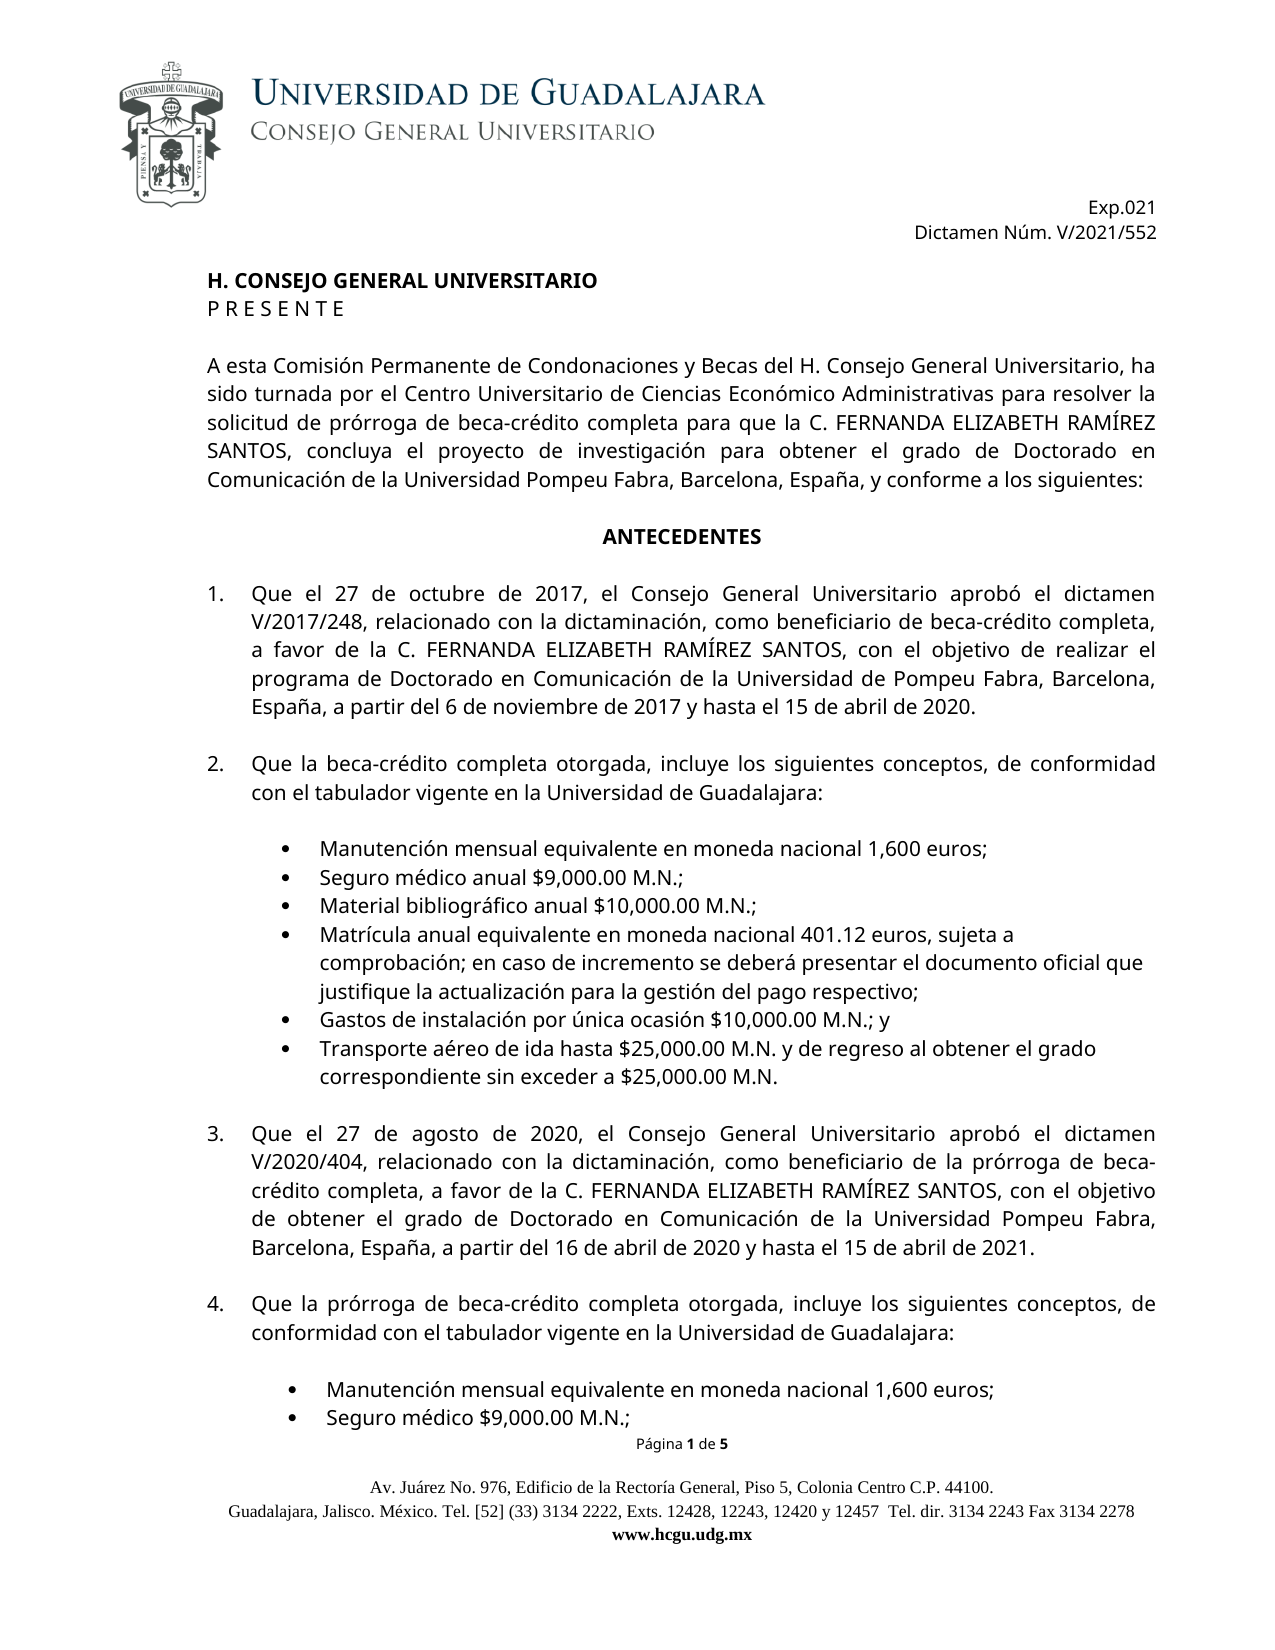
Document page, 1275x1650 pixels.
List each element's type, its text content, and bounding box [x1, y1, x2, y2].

text P R E S E N T E [207, 294, 1157, 323]
list Que la beca-crédito completa otorgada, incluye los siguientes conceptos, de conformidad con el tabulador vigente en la Universidad de Guadalajara: [207, 749, 1157, 806]
list Seguro médico $9,000.00 M.N.; [289, 1403, 1157, 1432]
list Que el 27 de octubre de 2017, el Consejo General Universitario aprobó el dictamen V/2017/248, relacionado con la dictaminación, como beneficiario de beca-crédito completa, a favor de la C. FERNANDA ELIZABETH RAMÍREZ SANTOS, con el objetivo de realizar el programa de Doctorado en Comunicación de la Universidad de Pompeu Fabra, Barcelona, España, a partir del 6 de noviembre de 2017 y hasta el 15 de abril de 2020. [207, 579, 1157, 721]
list Manutención mensual equivalente en moneda nacional 1,600 euros; [289, 1375, 1157, 1403]
text H. CONSEJO GENERAL UNIVERSITARIO [207, 266, 1157, 294]
list Transporte aéreo de ida hasta $25,000.00 M.N. y de regreso al obtener el grado correspondiente sin exceder a $25,000.00 M.N. [282, 1034, 1157, 1091]
list Gastos de instalación por única ocasión $10,000.00 M.N.; y [282, 1005, 1157, 1034]
text ANTECEDENTES [207, 522, 1157, 550]
list Matrícula anual equivalente en moneda nacional 401.12 euros, sujeta a comprobación; en caso de incremento se deberá presentar el documento oficial que justifique la actualización para la gestión del pago respectivo; [282, 920, 1157, 1005]
list Seguro médico anual $9,000.00 M.N.; [282, 863, 1157, 891]
list Manutención mensual equivalente en moneda nacional 1,600 euros; [282, 834, 1157, 863]
list Que la prórroga de beca-crédito completa otorgada, incluye los siguientes conceptos, de conformidad con el tabulador vigente en la Universidad de Guadalajara: [207, 1289, 1157, 1346]
list Que el 27 de agosto de 2020, el Consejo General Universitario aprobó el dictamen V/2020/404, relacionado con la dictaminación, como beneficiario de la prórroga de beca-crédito completa, a favor de la C. FERNANDA ELIZABETH RAMÍREZ SANTOS, con el objetivo de obtener el grado de Doctorado en Comunicación de la Universidad Pompeu Fabra, Barcelona, España, a partir del 16 de abril de 2020 y hasta el 15 de abril de 2021. [207, 1119, 1157, 1261]
list Material bibliográfico anual $10,000.00 M.N.; [282, 891, 1157, 920]
picture [31, 1, 1275, 268]
text A esta Comisión Permanente de Condonaciones y Becas del H. Consejo General Universitario, ha sido turnada por el Centro Universitario de Ciencias Económico Administrativas para resolver la solicitud de prórroga de beca-crédito completa para que la C. FERNANDA ELIZABETH RAMÍREZ SANTOS, concluya el proyecto de investigación para obtener el grado de Doctorado en Comunicación de la Universidad Pompeu Fabra, Barcelona, España, y conforme a los siguientes: [207, 351, 1157, 493]
